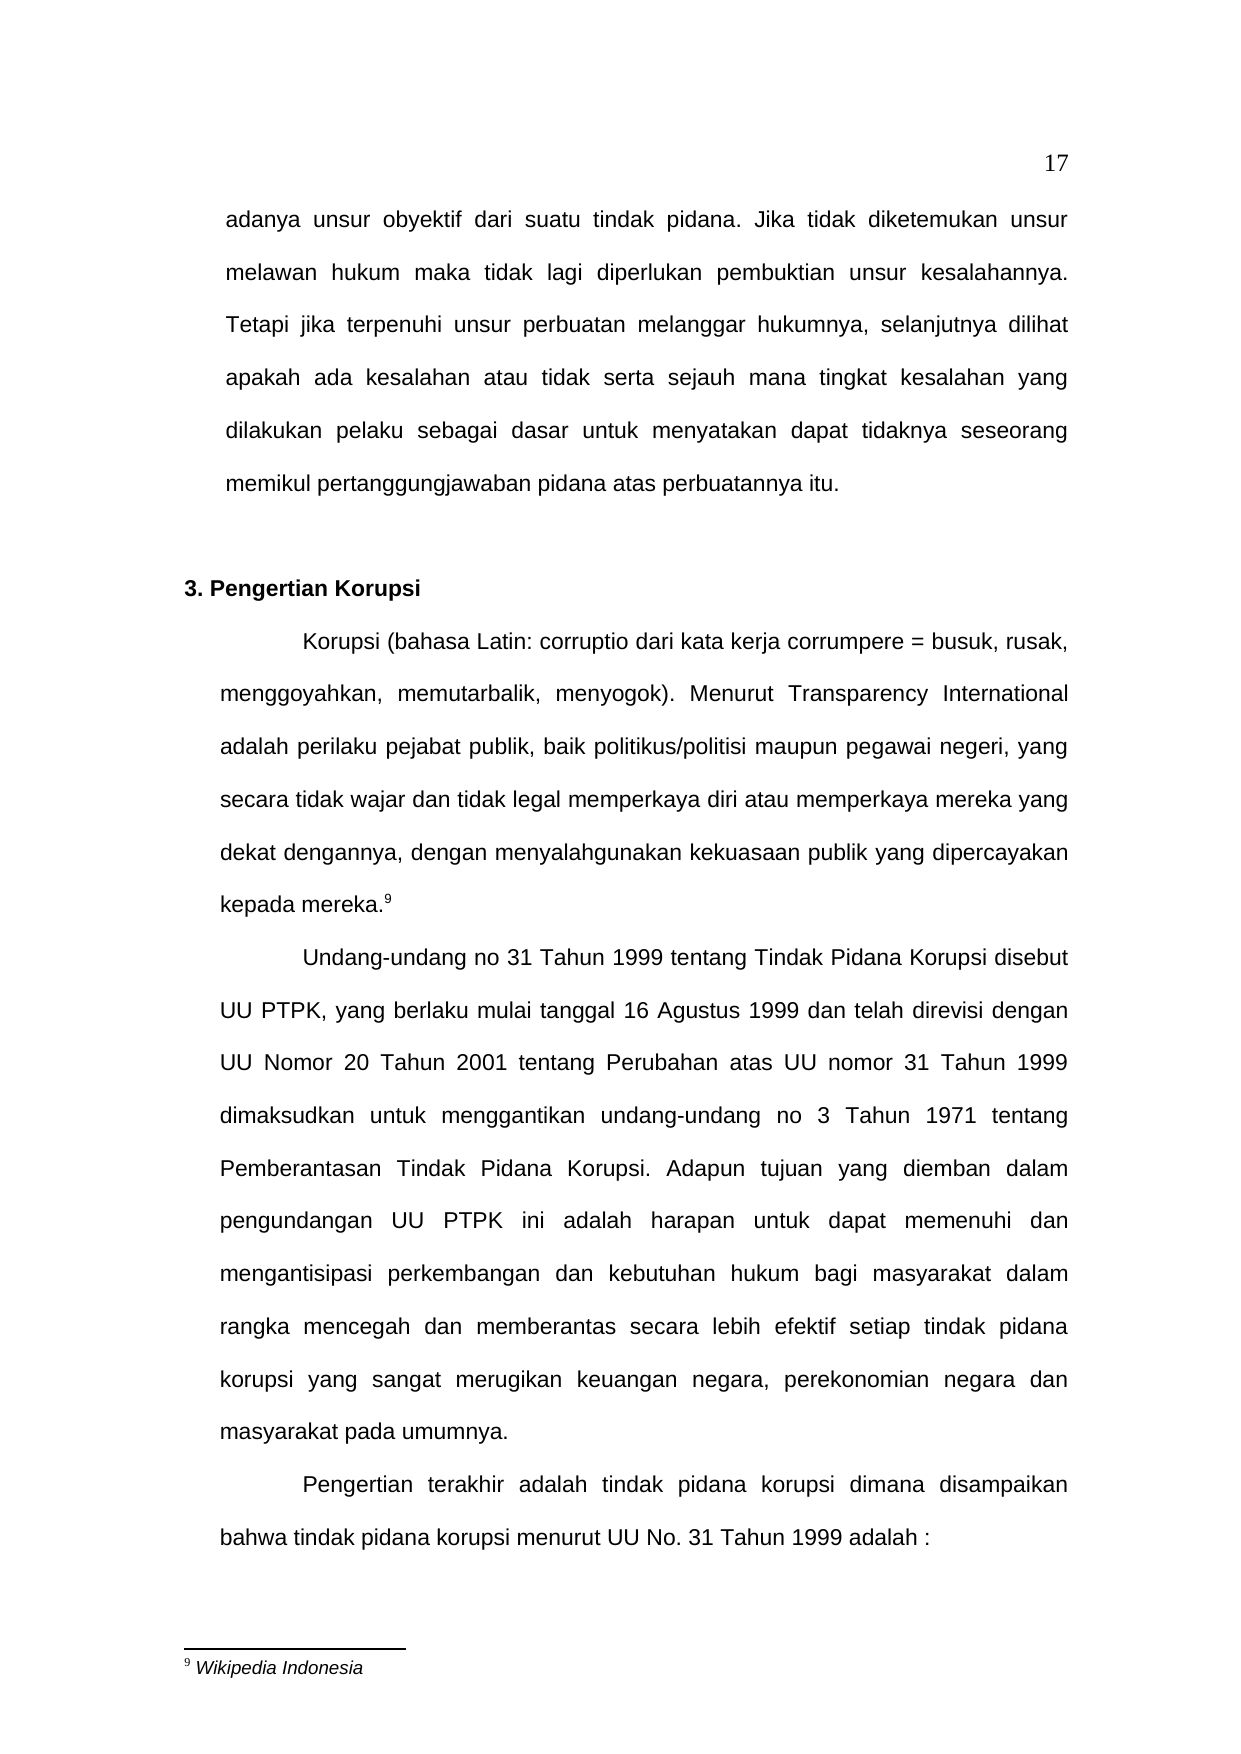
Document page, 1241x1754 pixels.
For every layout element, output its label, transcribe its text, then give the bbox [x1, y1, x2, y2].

text Pengertian terakhir adalah tindak pidana korupsi dimana disampaikan bahwa tindak pidana korupsi menurut UU No. 31 Tahun 1999 adalah : [219, 1471, 1069, 1550]
text Undang-undang no 31 Tahun 1999 tentang Tindak Pidana Korupsi disebut UU PTPK, yang berlaku mulai tanggal 16 Agustus 1999 dan telah direvisi dengan UU Nomor 20 Tahun 2001 tentang Perubahan atas UU nomor 31 Tahun 1999 dimaksudkan untuk menggantikan undang-undang no 3 Tahun 1971 tentang Pemberantasan Tindak Pidana Korupsi. Adapun tujuan yang diemban dalam pengundangan UU PTPK ini adalah harapan untuk dapat memenuhi dan mengantisipasi perkembangan dan kebutuhan hukum bagi masyarakat dalam rangka mencegah dan memberantas secara lebih efektif setiap tindak pidana korupsi yang sangat merugikan keuangan negara, perekonomian negara dan masyarakat pada umumnya. [219, 944, 1069, 1444]
text 3. Pengertian Korupsi [184, 575, 1069, 601]
text Korupsi (bahasa Latin: corruptio dari kata kerja corrumpere = busuk, rusak, menggoyahkan, memutarbalik, menyogok). Menurut Transparency International adalah perilaku pejabat publik, baik politikus/politisi maupun pegawai negeri, yang secara tidak wajar dan tidak legal memperkaya diri atau memperkaya mereka yang dekat dengannya, dengan menyalahgunakan kekuasaan publik yang dipercayakan kepada mereka. [220, 628, 1069, 917]
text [225, 206, 1069, 496]
